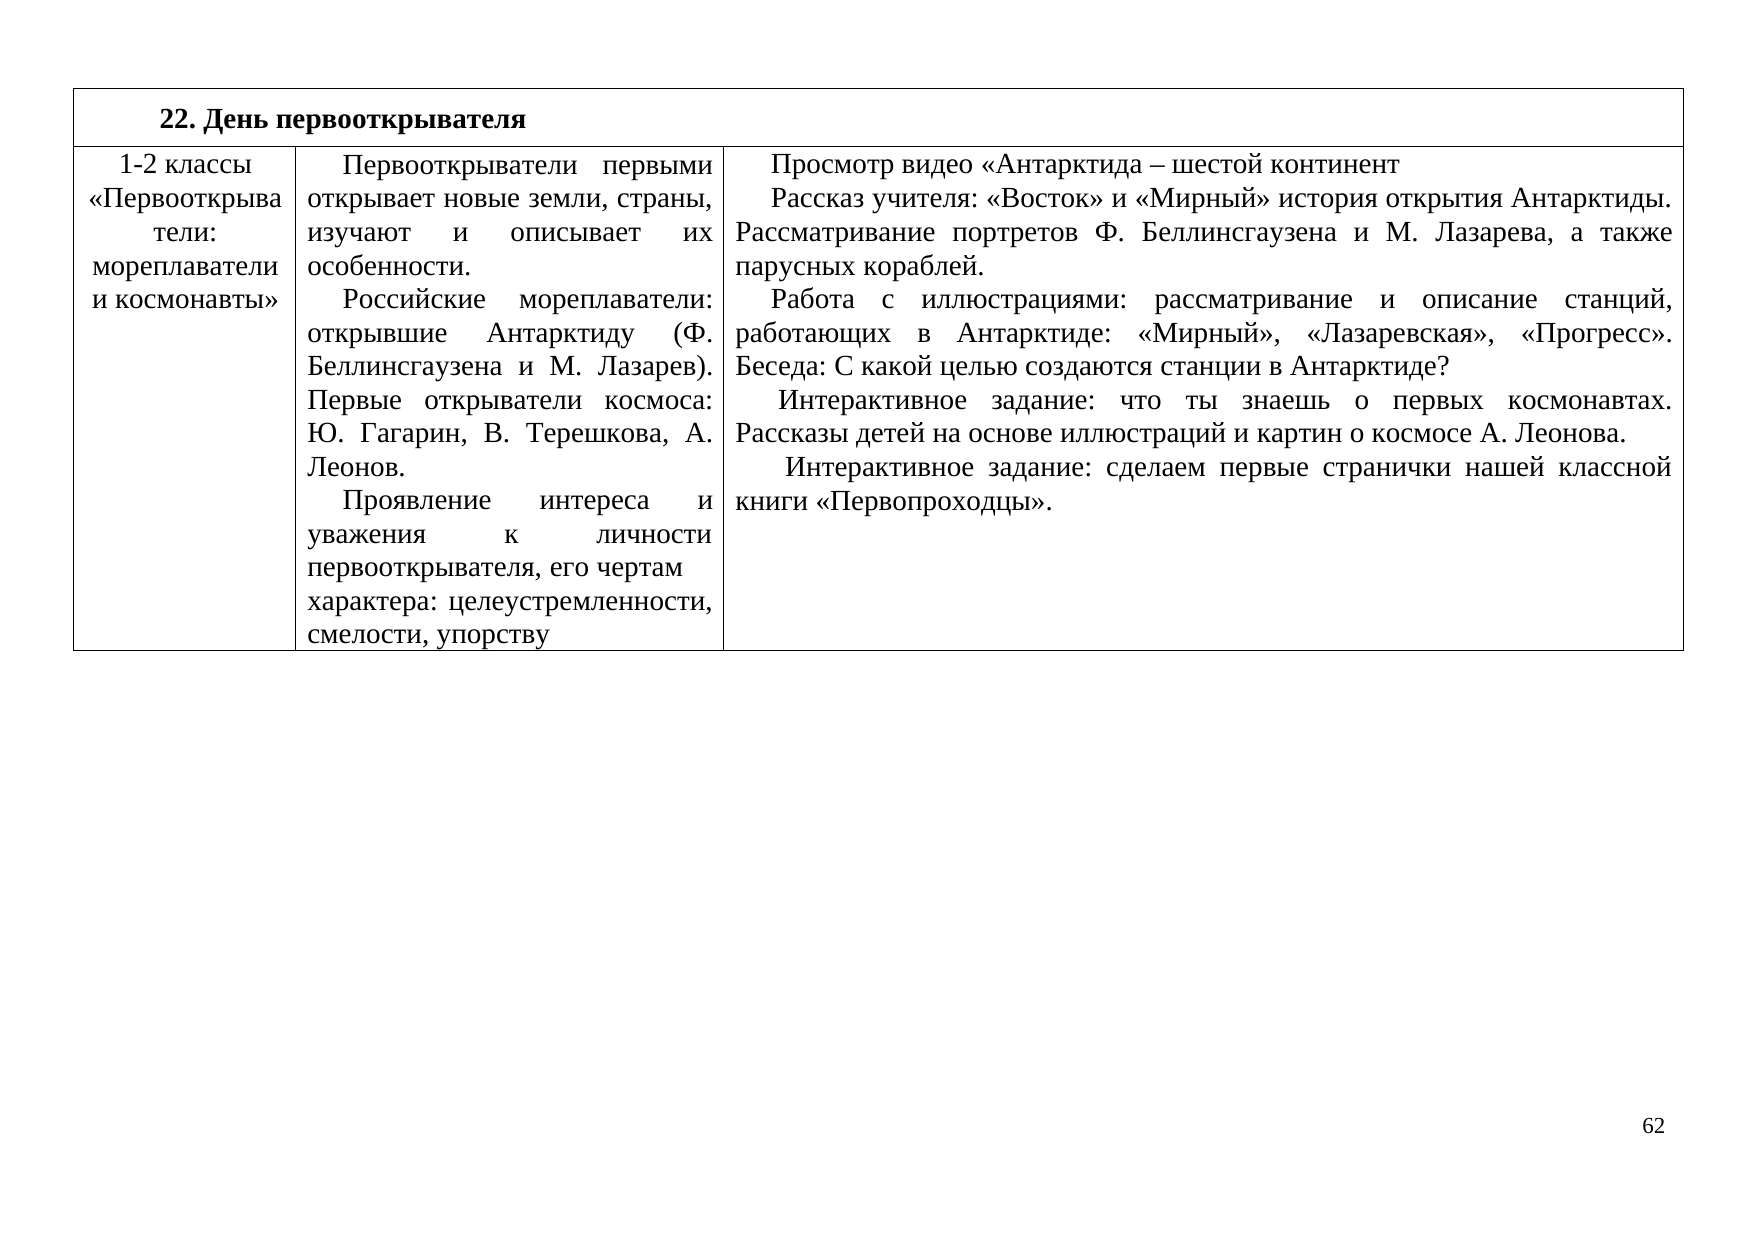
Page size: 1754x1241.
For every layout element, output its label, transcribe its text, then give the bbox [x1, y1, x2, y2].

table_header 22. День первооткрывателя [74, 89, 1683, 146]
table_cell Просмотр видео «Антарктида – шестой континент Рассказ учителя: «Восток» и «Мирный» история открытия Антарктиды. Рассматривание портретов Ф. Беллинсгаузена и М. Лазарева, а также парусных кораблей. Работа с иллюстрациями: рассматривание и описание станций, работающих в Антарктиде: «Мирный», «Лазаревская», «Прогресс». Беседа: С какой целью создаются станции в Антарктиде? Интерактивное задание: что ты знаешь о первых космонавтах. Рассказы детей на основе иллюстраций и картин о космосе А. Леонова. Интерактивное задание: сделаем первые странички нашей классной книги «Первопроходцы». [724, 147, 1683, 650]
table_cell Первооткрыватели первыми открывает новые земли, страны, изучают и описывает их особенности. Российские мореплаватели: открывшие Антарктиду (Ф. Беллинсгаузена и М. Лазарев). Первые открыватели космоса: Ю. Гагарин, В. Терешкова, А. Леонов. Проявление интереса и уважения к личности первооткрывателя, его чертам характера: целеустремленности, смелости, упорству [296, 147, 723, 650]
table_cell 1-2 классы «Первооткрыва тели: мореплаватели и космонавты» [74, 147, 295, 650]
